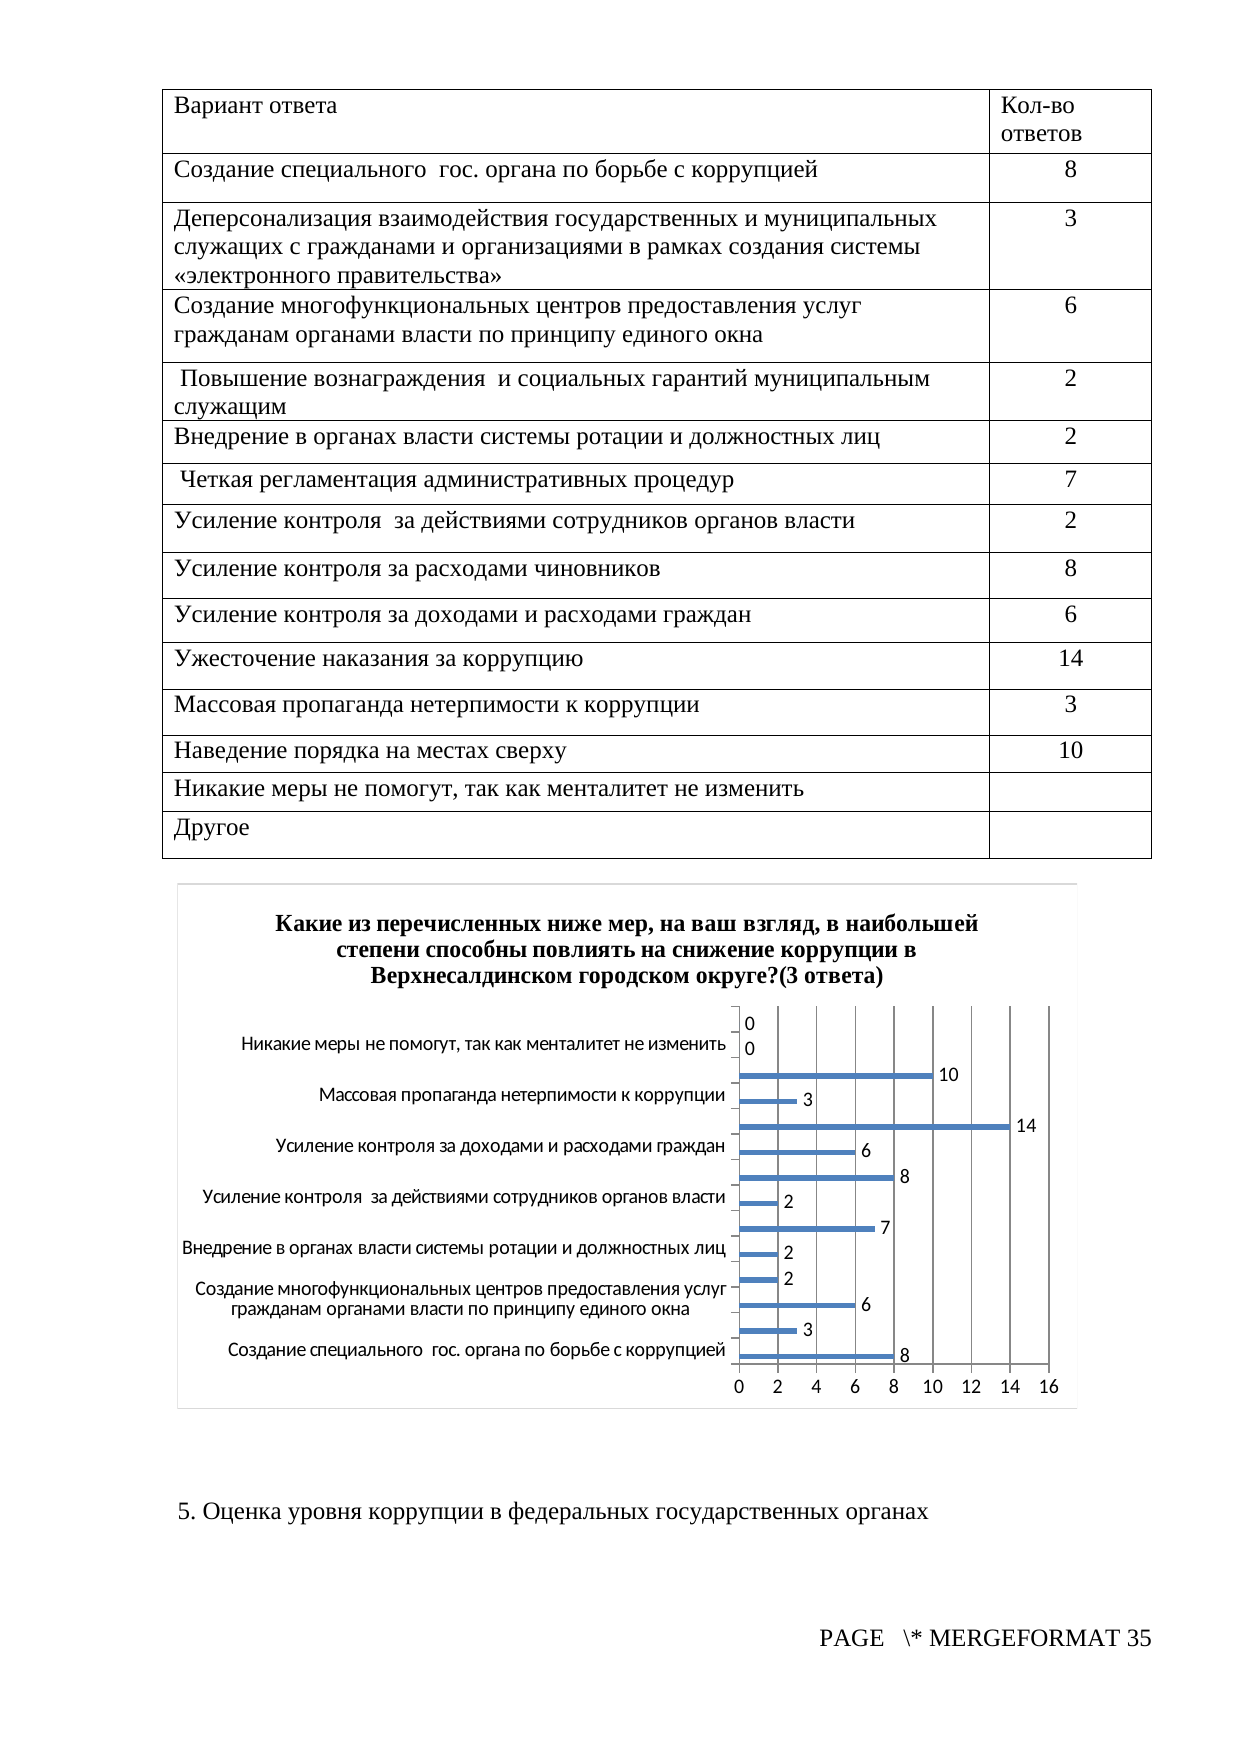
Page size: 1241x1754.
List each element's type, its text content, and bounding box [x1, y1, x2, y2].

table_cell 2 [990, 363, 1151, 420]
table_cell 14 [990, 643, 1151, 688]
table_cell 6 [990, 599, 1151, 642]
table_cell 3 [990, 690, 1151, 734]
table_cell 6 [990, 290, 1151, 362]
table_cell Четкая регламентация административных процедур [163, 464, 989, 504]
table_cell Деперсонализация взаимодействия государственных и муниципальных служащих с гражданами и организациями в рамках создания системы «электронного правительства» [163, 203, 989, 289]
text 5. Оценка уровня коррупции в федеральных государственных органах [177, 1496, 1152, 1525]
table_cell Никакие меры не помогут, так как менталитет не изменить [163, 773, 989, 811]
table_cell Повышение вознаграждения и социальных гарантий муниципальным служащим [163, 363, 989, 420]
table_cell Другое [163, 812, 989, 858]
table_cell [990, 773, 1151, 811]
table_header Кол-во ответов [990, 90, 1151, 153]
table_cell Внедрение в органах власти системы ротации и должностных лиц [163, 421, 989, 463]
table_cell 7 [990, 464, 1151, 504]
table_cell Усиление контроля за действиями сотрудников органов власти [163, 505, 989, 552]
table_cell 2 [990, 421, 1151, 463]
table_cell Ужесточение наказания за коррупцию [163, 643, 989, 688]
table_cell 3 [990, 203, 1151, 289]
table_cell Усиление контроля за расходами чиновников [163, 553, 989, 598]
table_cell Создание многофункциональных центров предоставления услуг гражданам органами власти по принципу единого окна [163, 290, 989, 362]
table_cell Наведение порядка на местах сверху [163, 736, 989, 772]
table_cell Создание специального гос. органа по борьбе с коррупцией [163, 154, 989, 202]
table_cell Массовая пропаганда нетерпимости к коррупции [163, 690, 989, 734]
table_cell Усиление контроля за доходами и расходами граждан [163, 599, 989, 642]
table_cell 2 [990, 505, 1151, 552]
table_cell [990, 812, 1151, 858]
table_header Вариант ответа [163, 90, 989, 153]
table_cell 8 [990, 154, 1151, 202]
table_cell 10 [990, 736, 1151, 772]
table_cell 8 [990, 553, 1151, 598]
